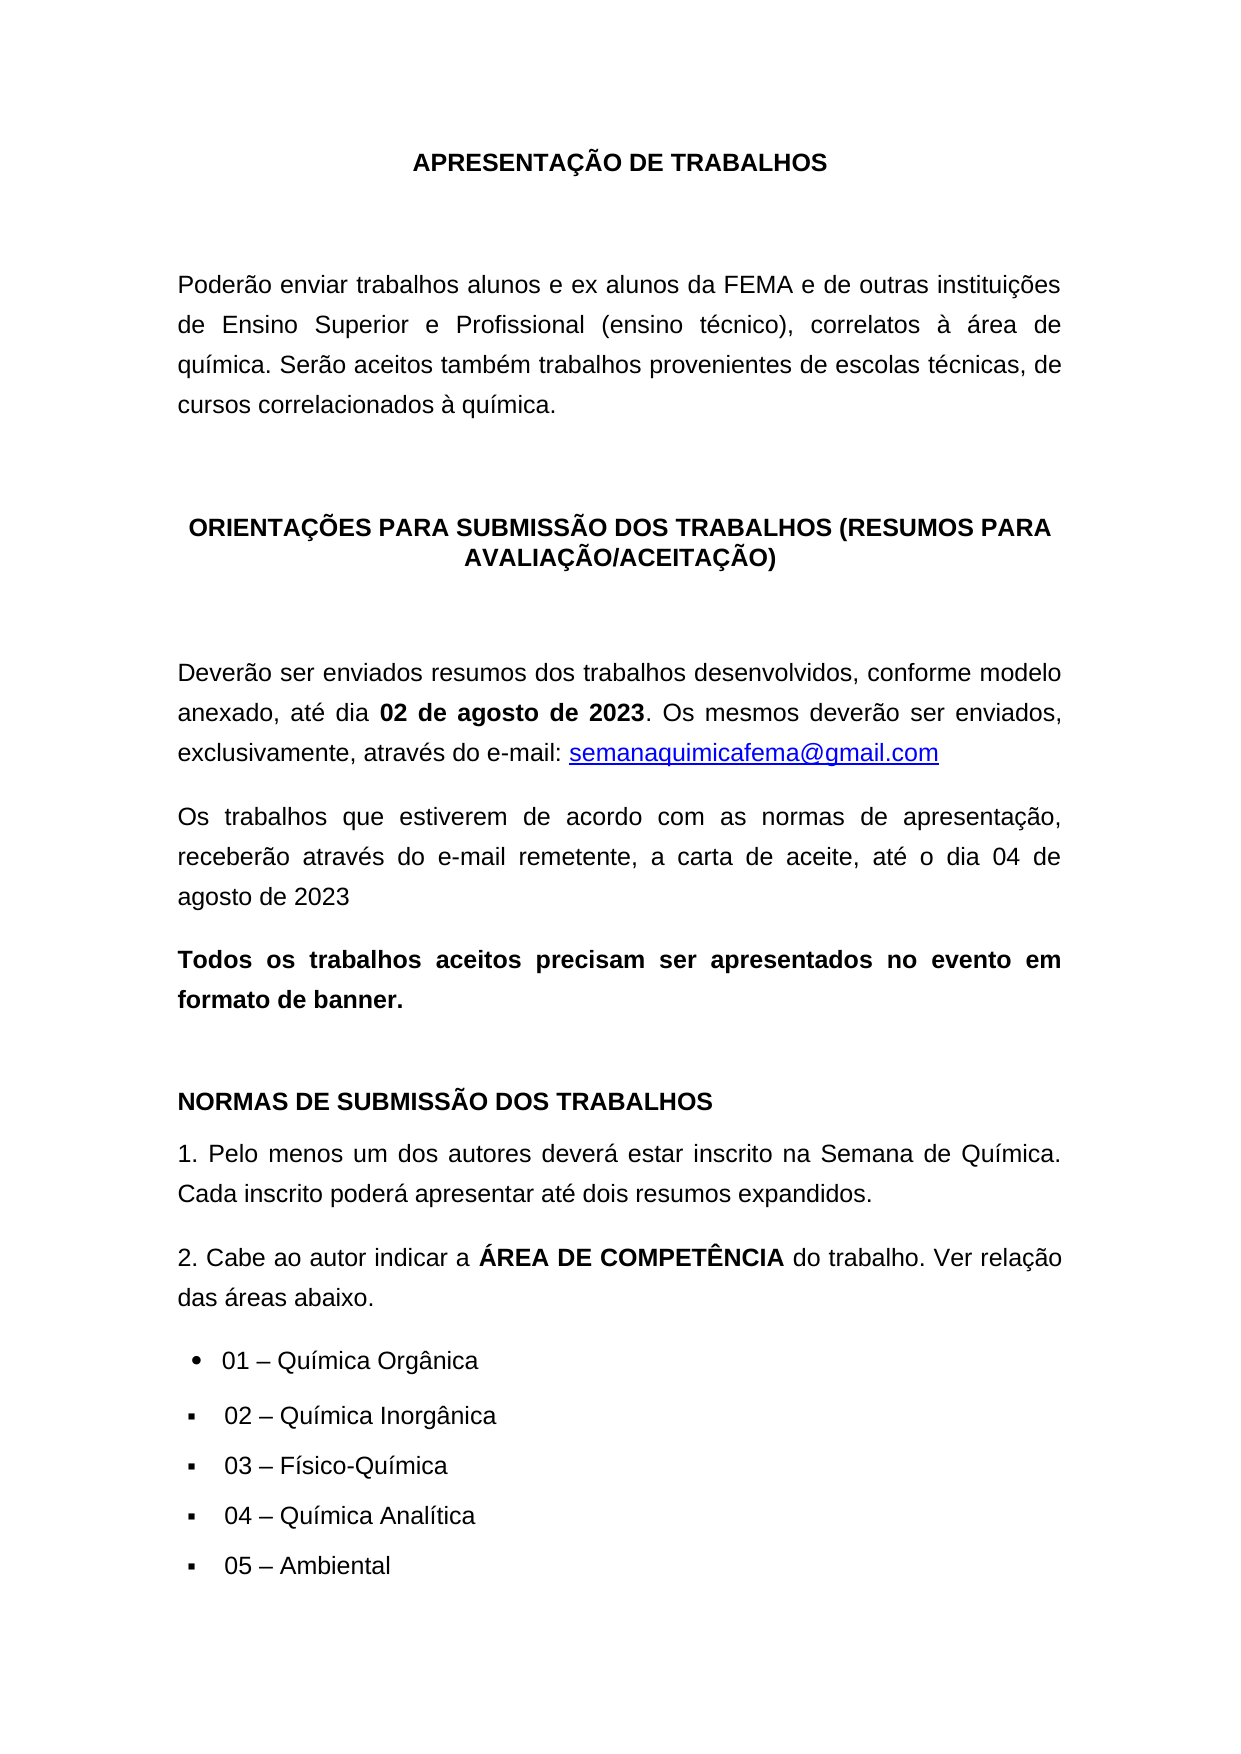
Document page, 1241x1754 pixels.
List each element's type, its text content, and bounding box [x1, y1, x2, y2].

text Deverão ser enviados resumos dos trabalhos desenvolvidos, conforme modelo anexado, até dia 02 de agosto de 2023. Os mesmos deverão ser enviados, exclusivamente, através do e-mail: semanaquimicafema@gmail.com [177, 647, 1063, 767]
list 02 – Química Inorgânica [187, 1398, 1063, 1429]
text 1. Pelo menos um dos autores deverá estar inscrito na Semana de Química. Cada inscrito poderá apresentar até dois resumos expandidos. [177, 1128, 1063, 1208]
list 04 – Química Analítica [187, 1498, 1063, 1529]
text Os trabalhos que estiverem de acordo com as normas de apresentação, receberão através do e-mail remetente, a carta de aceite, até o dia 04 de agosto de 2023 [177, 791, 1063, 911]
text ORIENTAÇÕES PARA SUBMISSÃO DOS TRABALHOS (RESUMOS PARA AVALIAÇÃO/ACEITAÇÃO) [177, 511, 1063, 571]
text APRESENTAÇÃO DE TRABALHOS [177, 148, 1063, 176]
text Todos os trabalhos aceitos precisam ser apresentados no evento em formato de banner. [177, 934, 1063, 1014]
list 03 – Físico-Química [187, 1448, 1063, 1479]
text 2. Cabe ao autor indicar a ÁREA DE COMPETÊNCIA do trabalho. Ver relação das áreas abaixo. [177, 1231, 1063, 1311]
list 01 – Química Orgânica [192, 1335, 1063, 1375]
text NORMAS DE SUBMISSÃO DOS TRABALHOS [177, 1085, 1063, 1115]
list 05 – Ambiental [187, 1548, 1063, 1579]
text Poderão enviar trabalhos alunos e ex alunos da FEMA e de outras instituições de Ensino Superior e Profissional (ensino técnico), correlatos à área de química. Serão aceitos também trabalhos provenientes de escolas técnicas, de cursos correlacionados à química. [177, 259, 1063, 419]
